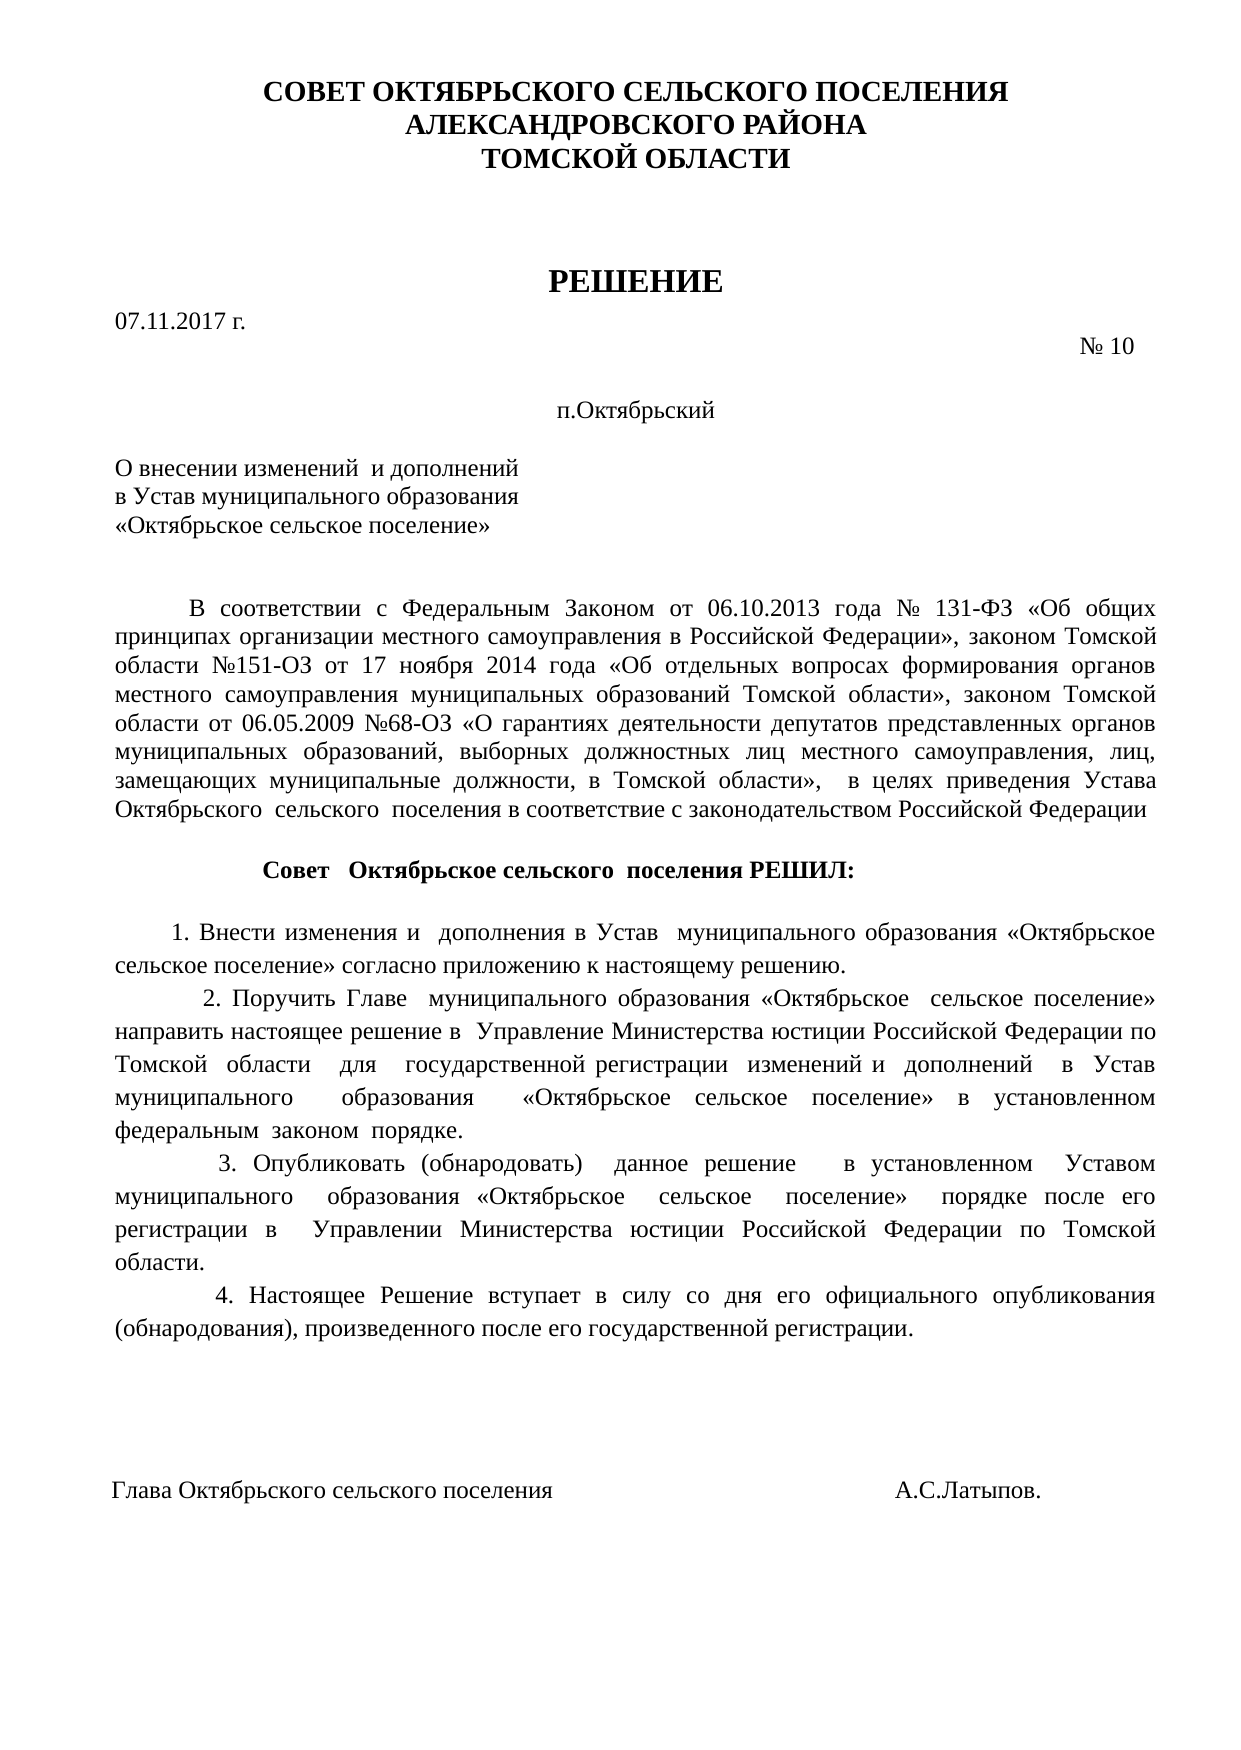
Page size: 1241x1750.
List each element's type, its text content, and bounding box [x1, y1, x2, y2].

text СОВЕТ ОКТЯБРЬСКОГО СЕЛЬСКОГО ПОСЕЛЕНИЯ АЛЕКСАНДРОВСКОГО РАЙОНА ТОМСКОЙ ОБЛАСТИ [114, 74, 1157, 174]
text 2. Поручить Главе муниципального образования «Октябрьское сельское поселение» направить настоящее решение в Управление Министерства юстиции Российской Федерации по Томской области для государственной регистрации изменений и дополнений в Устав муниципального образования «Октябрьское сельское поселение» в установленном федеральным законом порядке. [114, 983, 1157, 1144]
table_header А.С.Латыпов. [583, 1476, 1071, 1533]
table_header Глава Октябрьского сельского поселения [100, 1476, 583, 1533]
text «Октябрьское сельское поселение» [114, 510, 1157, 539]
text в Устав муниципального образования [114, 481, 1157, 510]
text п.Октябрьский [114, 395, 1157, 424]
table_header 07.11.2017 г. [103, 306, 626, 395]
text 4. Настоящее Решение вступает в силу со дня его официального опубликования (обнародования), произведенного после его государственной регистрации. [114, 1280, 1157, 1342]
text 3. Опубликовать (обнародовать) данное решение в установленном Уставом муниципального образования «Октябрьское сельское поселение» порядке после его регистрации в Управлении Министерства юстиции Российской Федерации по Томской области. [114, 1148, 1157, 1276]
text О внесении изменений и дополнений [114, 453, 1157, 481]
text РЕШЕНИЕ [114, 262, 1157, 300]
table_header № 10 [626, 306, 1146, 395]
text 1. Внести изменения и дополнения в Устав муниципального образования «Октябрьское сельское поселение» согласно приложению к настоящему решению. [114, 917, 1157, 979]
text В соответствии с Федеральным Законом от 06.10.2013 года № 131-ФЗ «Об общих принципах организации местного самоуправления в Российской Федерации», законом Томской области №151-ОЗ от 17 ноября 2014 года «Об отдельных вопросах формирования органов местного самоуправления муниципальных образований Томской области», законом Томской области от 06.05.2009 №68-ОЗ «О гарантиях деятельности депутатов представленных органов муниципальных образований, выборных должностных лиц местного самоуправления, лиц, замещающих муниципальные должности, в Томской области», в целях приведения Устава Октябрьского сельского поселения в соответствие с законодательством Российской Федерации [114, 593, 1157, 823]
title Совет Октябрьское сельского поселения РЕШИЛ: [114, 855, 1157, 884]
